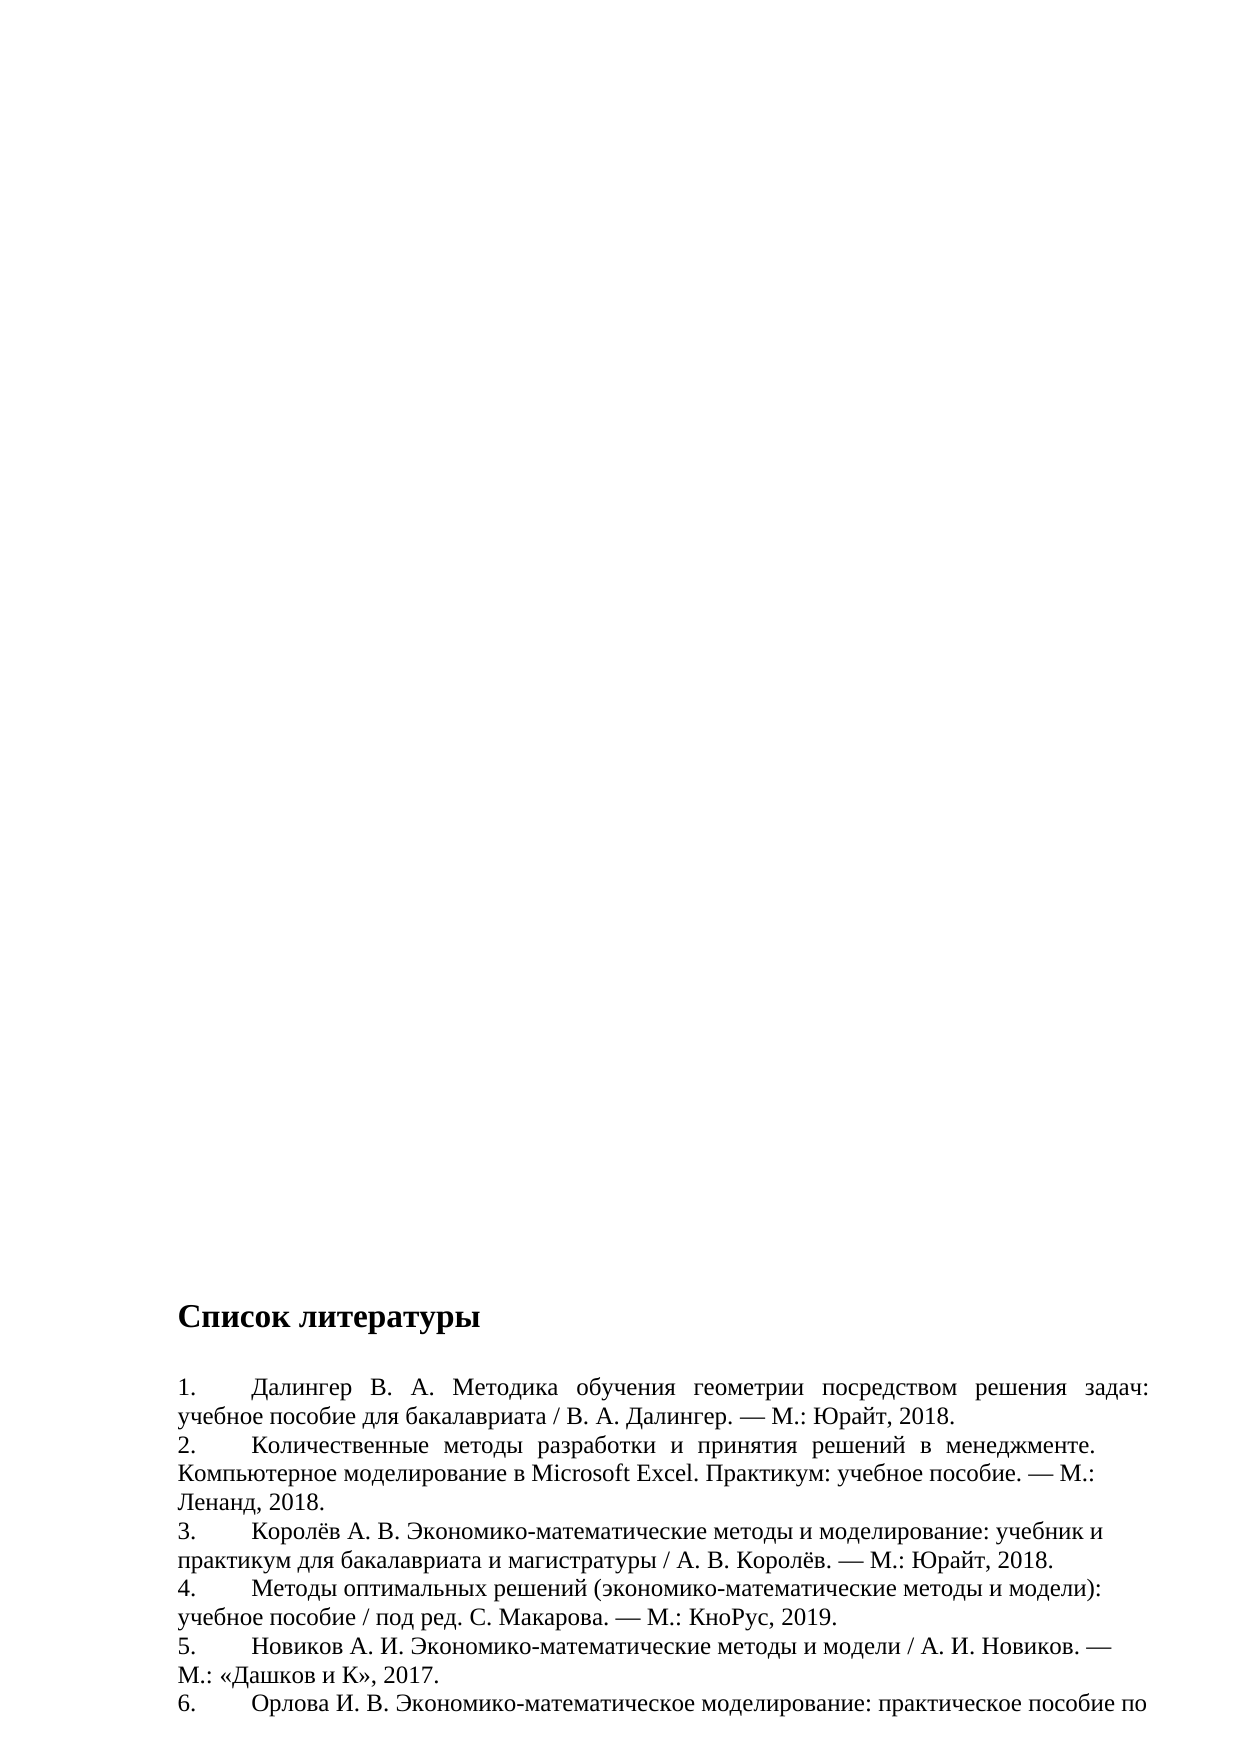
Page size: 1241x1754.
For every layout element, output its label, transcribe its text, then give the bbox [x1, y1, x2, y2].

list Новиков А. И. Экономико-математические методы и модели / А. И. Новиков. — М.: «Дашков и К», 2017. [177, 1631, 1112, 1688]
list Далингер В. А. Методика обучения геометрии посредством решения задач: учебное пособие для бакалавриата / В. А. Далингер. — М.: Юрайт, 2018. [177, 1372, 1150, 1430]
subtitle Список литературы [177, 1296, 1176, 1334]
list Количественные методы разработки и принятия решений в менеджменте. Компьютерное моделирование в Microsoft Excel. Практикум: учебное пособие. — М.: Ленанд, 2018. [177, 1430, 1096, 1516]
list Королёв А. В. Экономико-математические методы и моделирование: учебник и практикум для бакалавриата и магистратуры / А. В. Королёв. — М.: Юрайт, 2018. [177, 1516, 1104, 1573]
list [177, 1688, 1148, 1717]
list Методы оптимальных решений (экономико-математические методы и модели): учебное пособие / под ред. С. Макарова. — М.: КноРус, 2019. [177, 1573, 1103, 1631]
